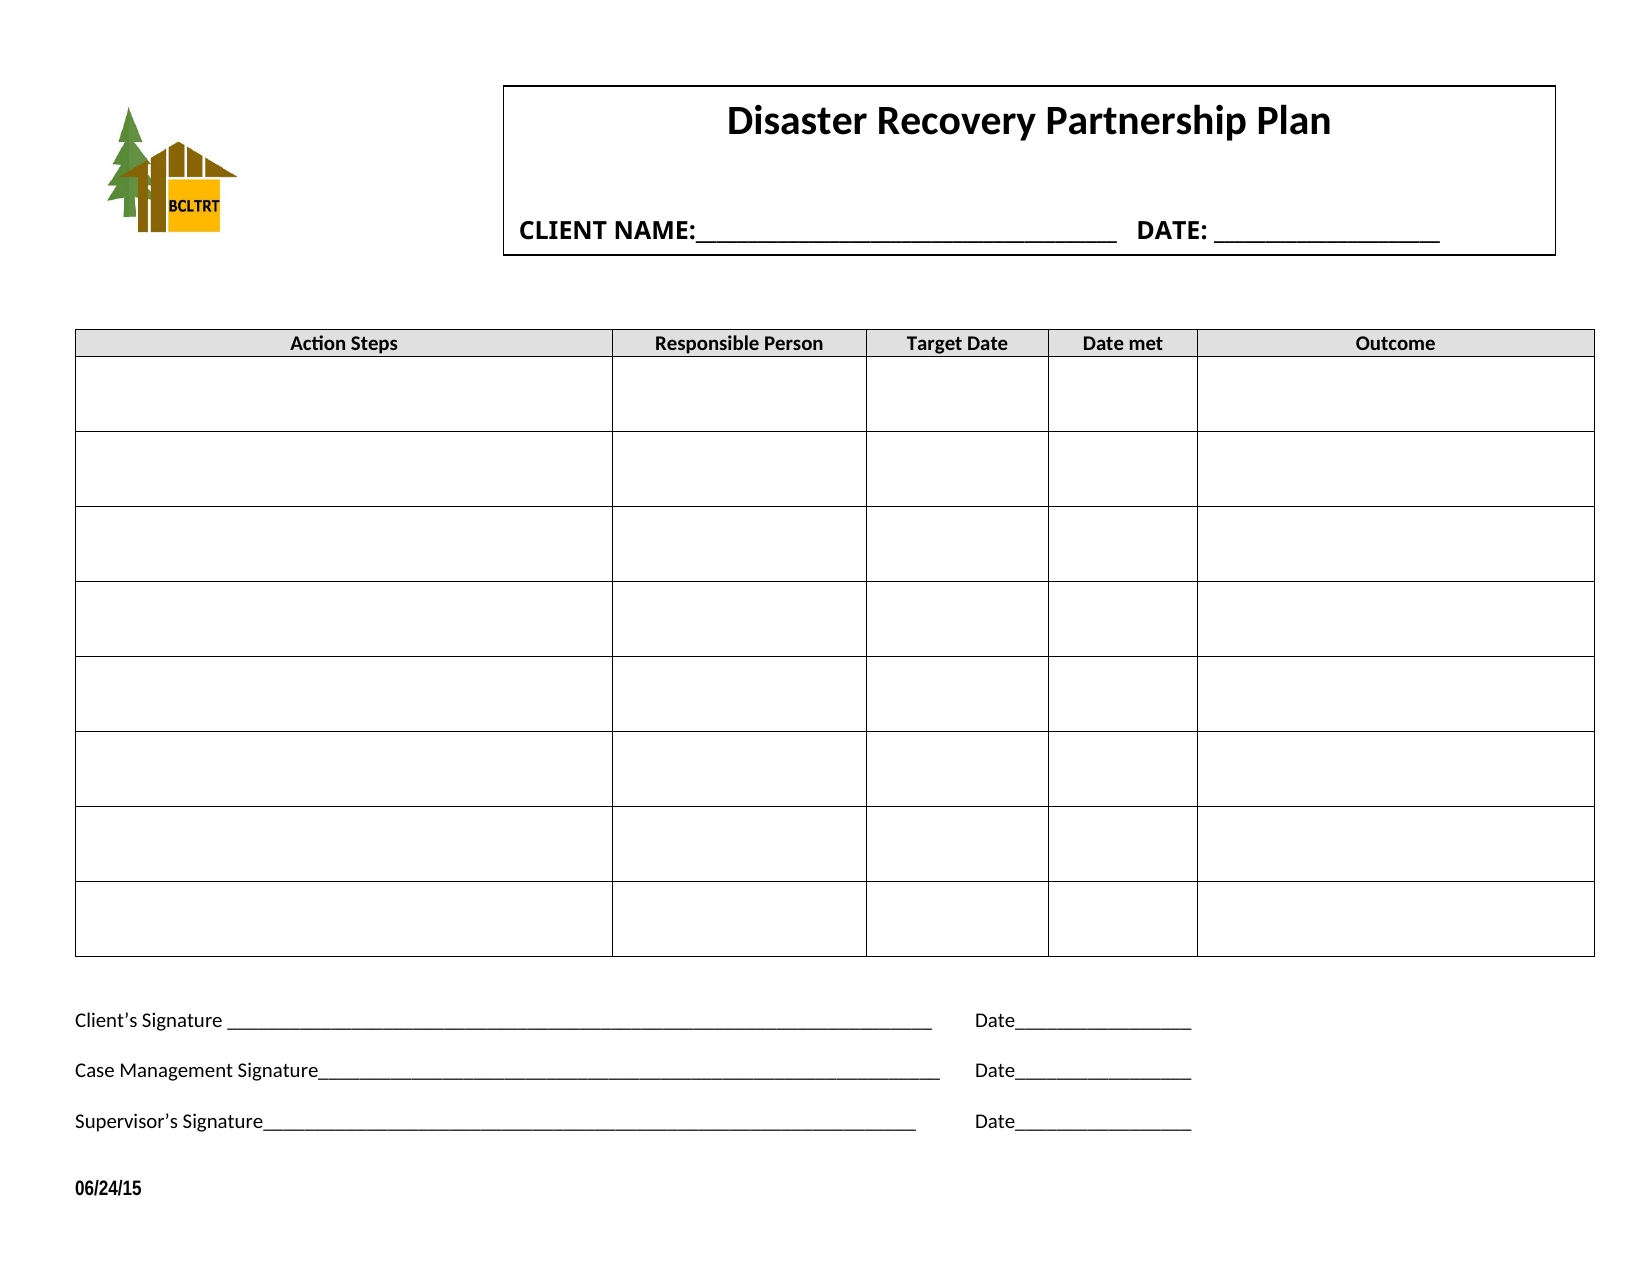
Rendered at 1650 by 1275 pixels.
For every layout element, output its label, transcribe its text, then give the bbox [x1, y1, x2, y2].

table_cell [76, 507, 612, 581]
table_cell [1049, 507, 1197, 581]
table_cell [867, 582, 1048, 656]
table_cell [1198, 882, 1594, 956]
table_cell [76, 357, 612, 431]
table_cell [76, 732, 612, 806]
table_cell [1049, 582, 1197, 656]
table_cell [1198, 732, 1594, 806]
table_cell [867, 882, 1048, 956]
table_cell [1198, 657, 1594, 731]
table_cell [613, 807, 866, 881]
table_cell [1198, 807, 1594, 881]
table_cell [1049, 357, 1197, 431]
table_header Date met [1049, 330, 1197, 356]
table_cell [1049, 732, 1197, 806]
table_cell [1049, 882, 1197, 956]
table_cell [1049, 432, 1197, 506]
table_cell [1049, 657, 1197, 731]
table_cell [867, 807, 1048, 881]
table_cell [867, 507, 1048, 581]
text Case Management Signature____________________________________________________________ Date_________________ [75, 1058, 1575, 1083]
table_header Target Date [867, 330, 1048, 356]
table_cell [76, 807, 612, 881]
table_header Responsible Person [613, 330, 866, 356]
table_cell [76, 882, 612, 956]
table_cell [613, 657, 866, 731]
table_cell [76, 432, 612, 506]
table_header Outcome [1198, 330, 1594, 356]
table_cell [867, 732, 1048, 806]
table_cell [613, 357, 866, 431]
table_cell [1198, 582, 1594, 656]
table_cell [613, 507, 866, 581]
table_header Action Steps [76, 330, 612, 356]
table_cell [76, 582, 612, 656]
table_cell [1198, 507, 1594, 581]
table_cell [1198, 432, 1594, 506]
table_cell [867, 357, 1048, 431]
text Client’s Signature ____________________________________________________________________ Date_________________ [75, 1007, 1575, 1033]
text Supervisor’s Signature_______________________________________________________________ Date_________________ [75, 1108, 1575, 1133]
table_cell [1198, 357, 1594, 431]
table_cell [867, 657, 1048, 731]
table_cell [613, 882, 866, 956]
table_cell [76, 657, 612, 731]
table_cell [613, 432, 866, 506]
table_cell [867, 432, 1048, 506]
table_cell [613, 582, 866, 656]
table_cell [1049, 807, 1197, 881]
picture [75, 105, 254, 248]
table_cell [613, 732, 866, 806]
